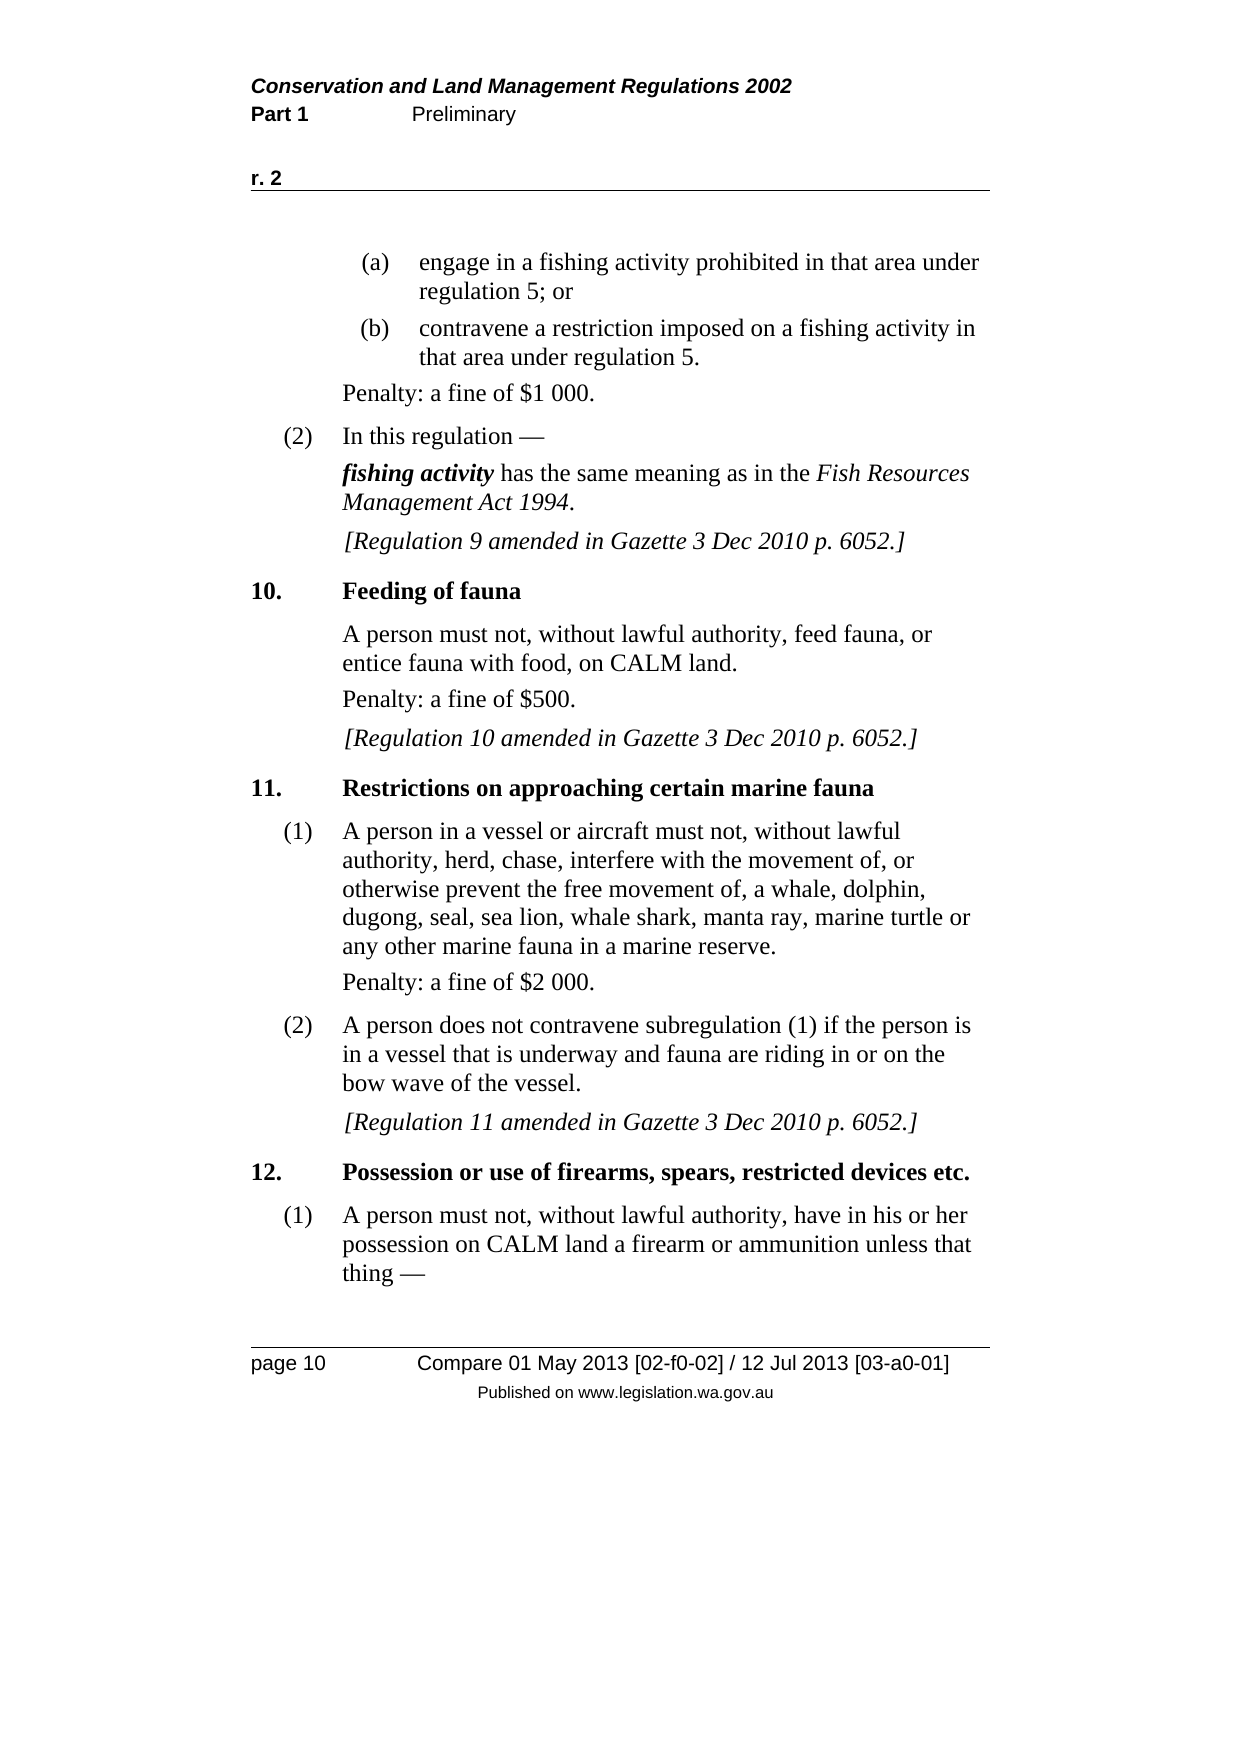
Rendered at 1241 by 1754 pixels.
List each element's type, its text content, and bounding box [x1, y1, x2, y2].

text (1) A person in a vessel or aircraft must not, without lawful authority, herd, chase, interfere with the movement of, or otherwise prevent the free movement of, a whale, dolphin, dugong, seal, sea lion, whale shark, manta ray, marine turtle or any other marine fauna in a marine reserve. [251, 816, 990, 960]
subtitle 10. Feeding of fauna [251, 576, 990, 605]
text (b) contravene a restriction imposed on a fishing activity in that area under regulation 5. [251, 313, 990, 371]
subtitle 12. Possession or use of firearms, spears, restricted devices etc. [251, 1157, 990, 1186]
text (2) In this regulation — [251, 421, 990, 450]
text [Regulation 10 amended in Gazette 3 Dec 2010 p. 6052.] [251, 723, 990, 752]
text fishing activity has the same meaning as in the Fish Resources Management Act 1994. [251, 458, 990, 516]
text (1) A person must not, without lawful authority, have in his or her possession on CALM land a firearm or ammunition unless that thing — [251, 1200, 990, 1286]
text [Regulation 11 amended in Gazette 3 Dec 2010 p. 6052.] [251, 1107, 990, 1136]
text [Regulation 9 amended in Gazette 3 Dec 2010 p. 6052.] [251, 526, 990, 555]
text (a) engage in a fishing activity prohibited in that area under regulation 5; or [251, 247, 990, 305]
text A person must not, without lawful authority, feed fauna, or entice fauna with food, on CALM land. [251, 619, 990, 677]
text Penalty: a fine of $500. [251, 684, 990, 713]
text (2) A person does not contravene subregulation (1) if the person is in a vessel that is underway and fauna are riding in or on the bow wave of the vessel. [251, 1011, 990, 1097]
subtitle 11. Restrictions on approaching certain marine fauna [251, 773, 990, 802]
text Penalty: a fine of $2 000. [251, 967, 990, 996]
text Penalty: a fine of $1 000. [251, 378, 990, 407]
